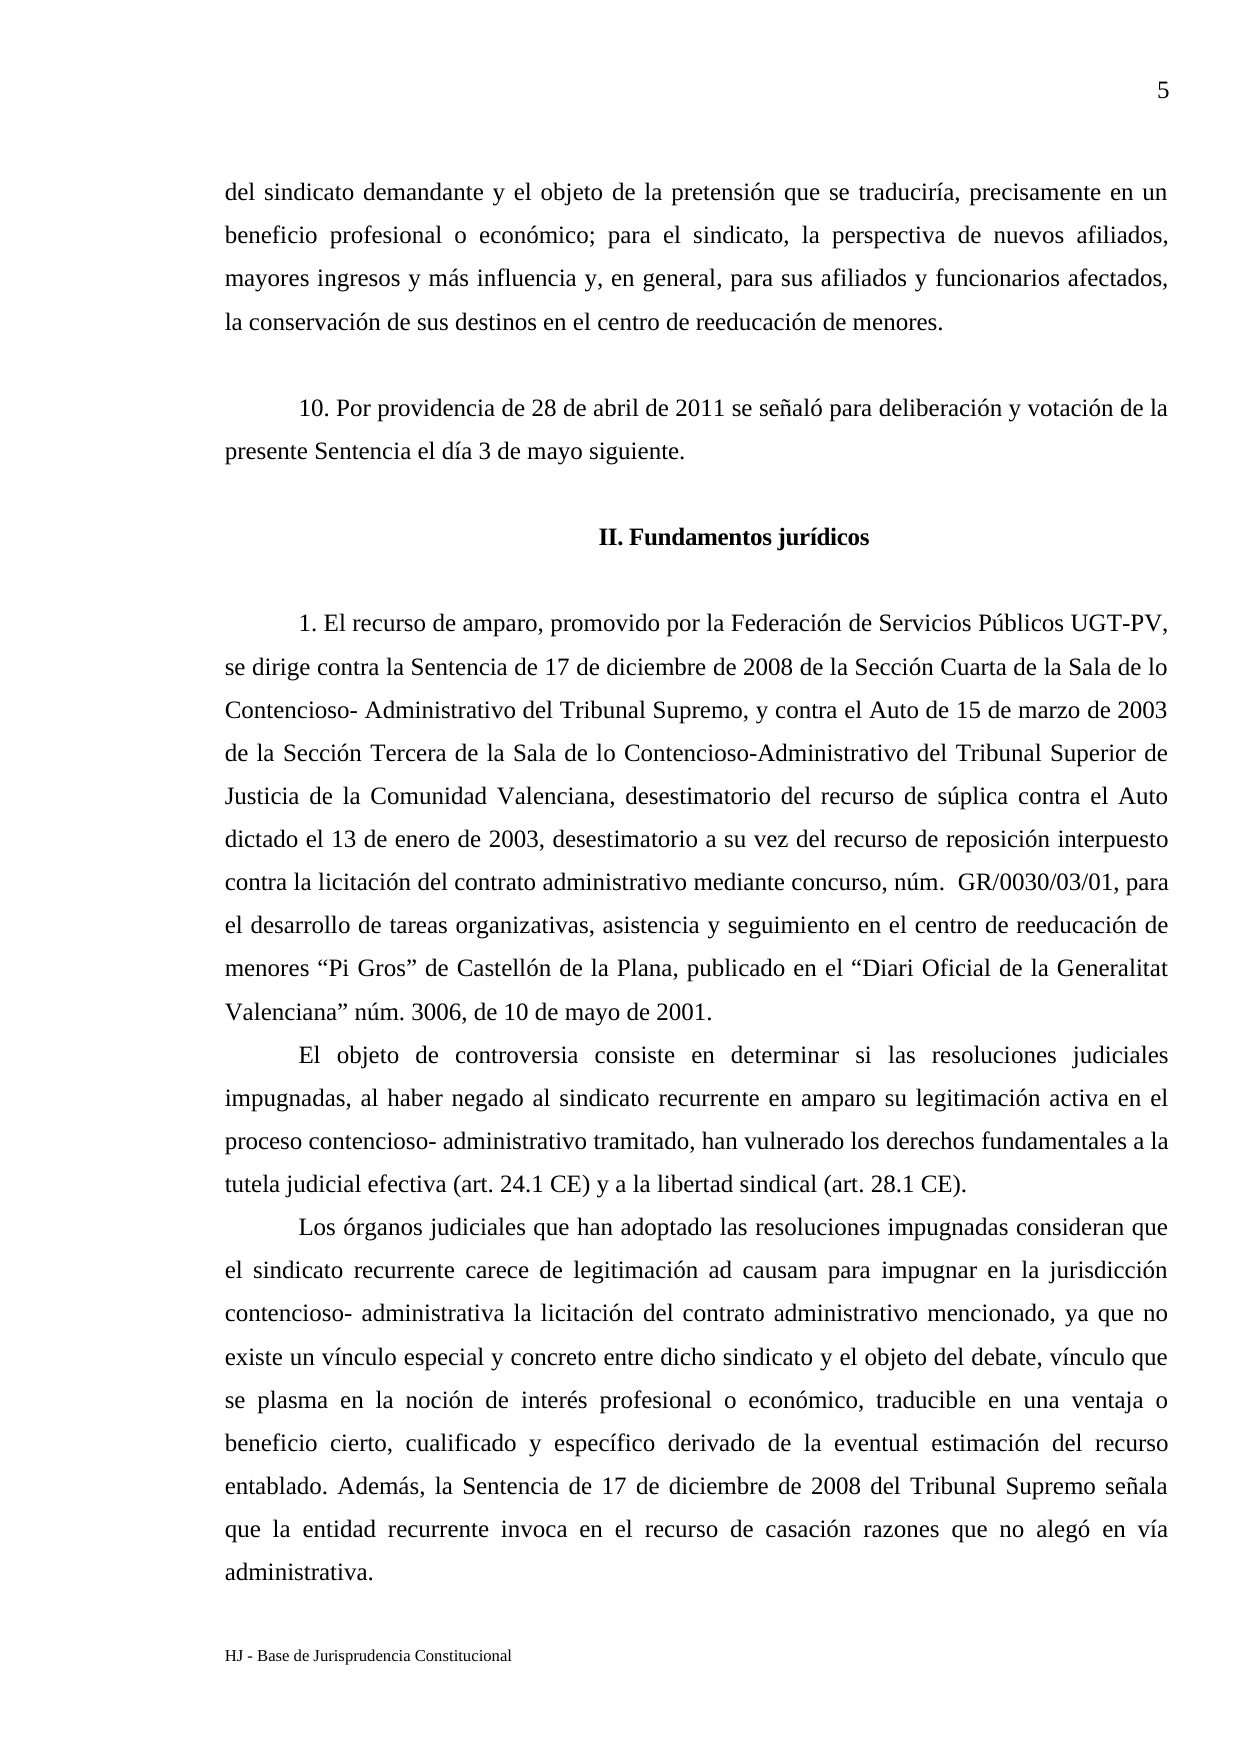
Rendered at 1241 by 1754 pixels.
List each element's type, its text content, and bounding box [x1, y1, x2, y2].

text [224, 177, 1169, 335]
text El objeto de controversia consiste en determinar si las resoluciones judiciales impugnadas, al haber negado al sindicato recurrente en amparo su legitimación activa en el proceso contencioso- administrativo tramitado, han vulnerado los derechos fundamentales a la tutela judicial efectiva (art. 24.1 CE) y a la libertad sindical (art. 28.1 CE). [224, 1040, 1169, 1198]
text 10. Por providencia de 28 de abril de 2011 se señaló para deliberación y votación de la presente Sentencia el día 3 de mayo siguiente. [224, 393, 1169, 465]
text Los órganos judiciales que han adoptado las resoluciones impugnadas consideran que el sindicato recurrente carece de legitimación ad causam para impugnar en la jurisdicción contencioso- administrativa la licitación del contrato administrativo mencionado, ya que no existe un vínculo especial y concreto entre dicho sindicato y el objeto del debate, vínculo que se plasma en la noción de interés profesional o económico, traducible en una ventaja o beneficio cierto, cualificado y específico derivado de la eventual estimación del recurso entablado. Además, la Sentencia de 17 de diciembre de 2008 del Tribunal Supremo señala que la entidad recurrente invoca en el recurso de casación razones que no alegó en vía administrativa. [224, 1212, 1169, 1586]
text 1. El recurso de amparo, promovido por la Federación de Servicios Públicos UGT-PV, se dirige contra la Sentencia de 17 de diciembre de 2008 de la Sección Cuarta de la Sala de lo Contencioso- Administrativo del Tribunal Supremo, y contra el Auto de 15 de marzo de 2003 de la Sección Tercera de la Sala de lo Contencioso-Administrativo del Tribunal Superior de Justicia de la Comunidad Valenciana, desestimatorio del recurso de súplica contra el Auto dictado el 13 de enero de 2003, desestimatorio a su vez del recurso de reposición interpuesto contra la licitación del contrato administrativo mediante concurso, núm. GR/0030/03/01, para el desarrollo de tareas organizativas, asistencia y seguimiento en el centro de reeducación de menores “Pi Gros” de Castellón de la Plana, publicado en el “Diari Oficial de la Generalitat Valenciana” núm. 3006, de 10 de mayo de 2001. [224, 608, 1169, 1025]
subtitle II. Fundamentos jurídicos [224, 522, 1169, 551]
